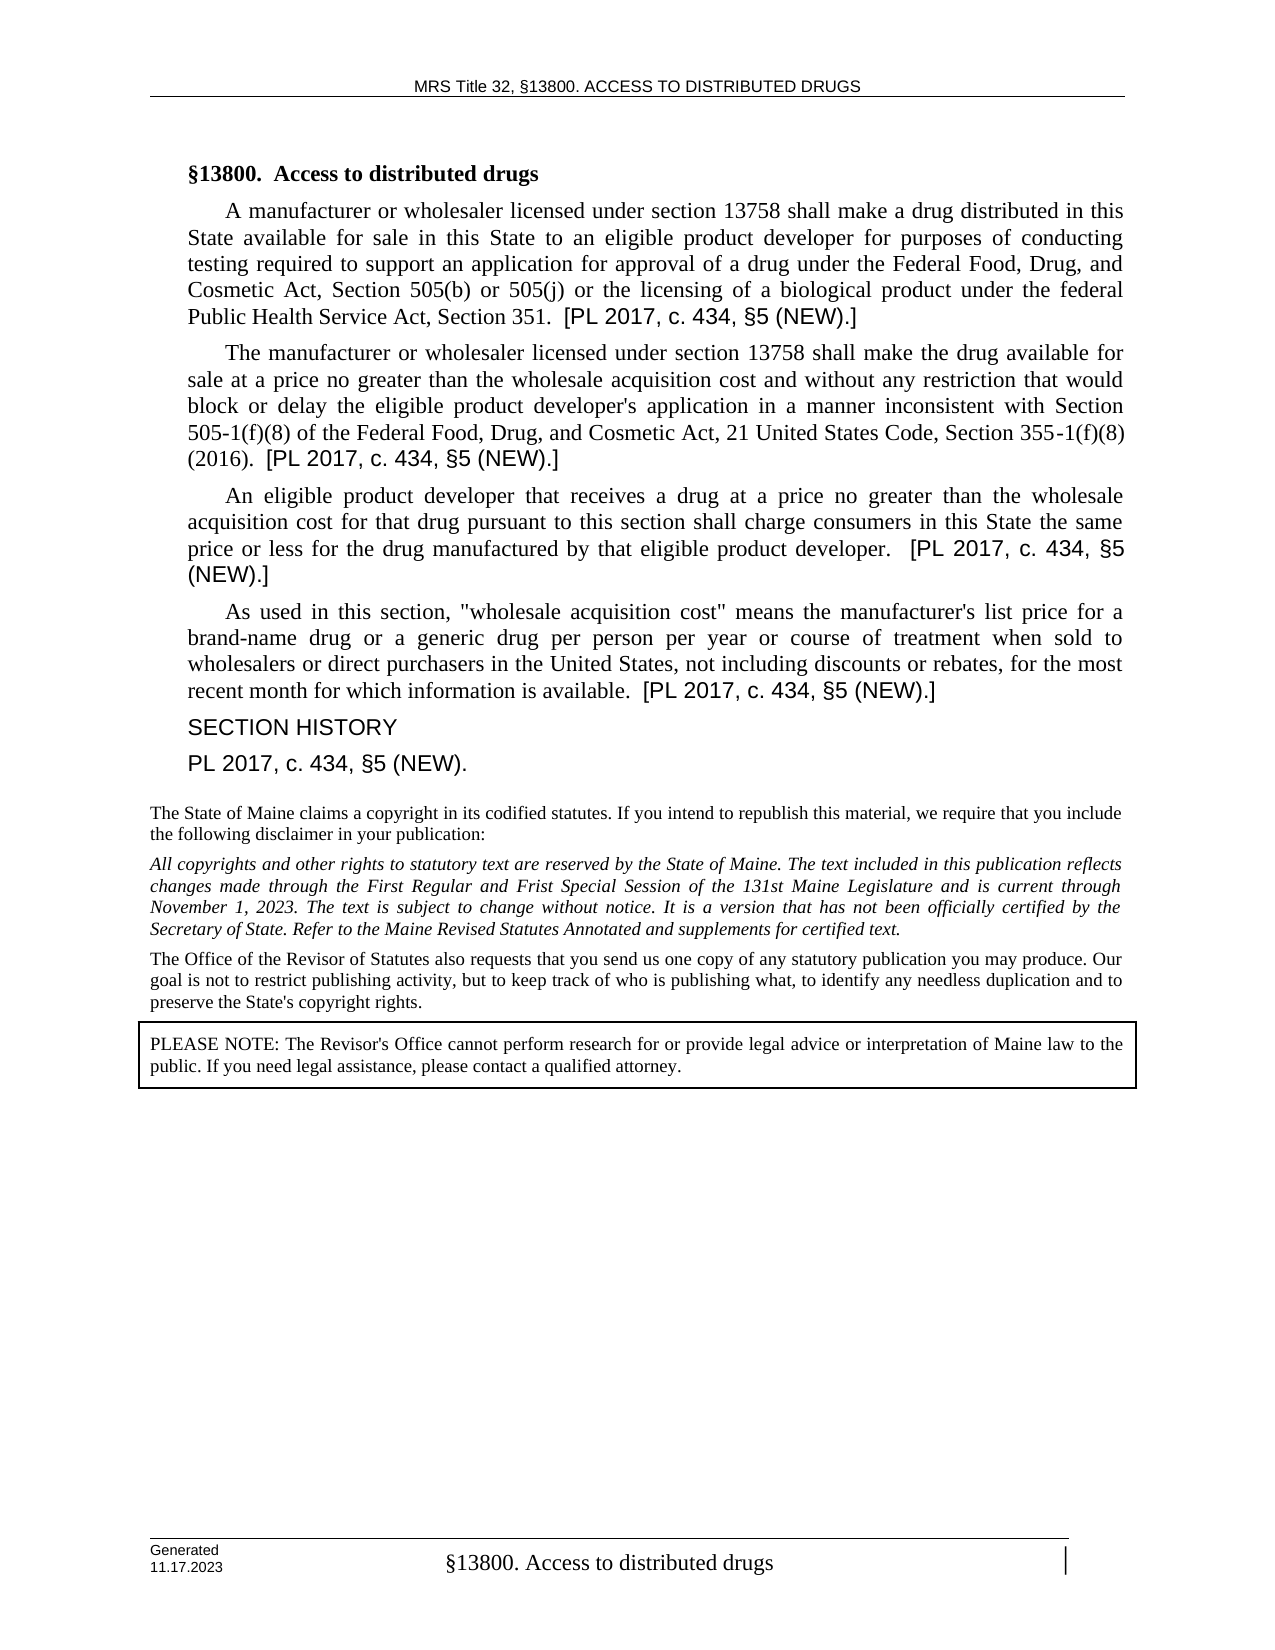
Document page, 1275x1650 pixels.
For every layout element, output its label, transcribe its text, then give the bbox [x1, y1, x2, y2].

text SECTION HISTORY [187, 714, 1125, 740]
text All copyrights and other rights to statutory text are reserved by the State of Maine. The text included in this publication reflects changes made through the First Regular and Frist Special Session of the 131st Maine Legislature and is current through November 1, 2023 . The text is subject to change without notice. It is a version that has not been officially certified by the Secretary of State. Refer to the Maine Revised Statutes Annotated and supplements for certified text. [150, 853, 1125, 939]
text PL 2017, c. 434, §5 (NEW). [187, 750, 1125, 777]
text PLEASE NOTE: The Revisor's Office cannot perform research for or provide legal advice or interpretation of Maine law to the public. If you need legal assistance, please contact a qualified attorney. [140, 1023, 1135, 1087]
text As used in this section, "wholesale acquisition cost" means the manufacturer's list price for a brand-name drug or a generic drug per person per year or course of treatment when sold to wholesalers or direct purchasers in the United States, not including discounts or rebates, for the most recent month for which information is available. [PL 2017, c. 434, §5 (NEW).] [187, 598, 1125, 703]
text The Office of the Revisor of Statutes also requests that you send us one copy of any statutory publication you may produce. Our goal is not to restrict publishing activity, but to keep track of who is publishing what, to identify any needless duplication and to preserve the State's copyright rights. [150, 948, 1125, 1012]
text §13800. Access to distributed drugs [187, 160, 1125, 187]
text A manufacturer or wholesaler licensed under section 13758 shall make a drug distributed in this State available for sale in this State to an eligible product developer for purposes of conducting testing required to support an application for approval of a drug under the Federal Food, Drug, and Cosmetic Act, Section 505(b) or 505(j) or the licensing of a biological product under the federal Public Health Service Act, Section 351. [PL 2017, c. 434, §5 (NEW).] [187, 197, 1125, 329]
text The manufacturer or wholesaler licensed under section 13758 shall make the drug available for sale at a price no greater than the wholesale acquisition cost and without any restriction that would block or delay the eligible product developer's application in a manner inconsistent with Section 505‑1(f)(8) of the Federal Food, Drug, and Cosmetic Act, 21 United States Code, Section 355‑1(f)(8) (2016). [PL 2017, c. 434, §5 (NEW).] [187, 339, 1125, 471]
text The State of Maine claims a copyright in its codified statutes. If you intend to republish this material, we require that you include the following disclaimer in your publication: [150, 802, 1125, 845]
text An eligible product developer that receives a drug at a price no greater than the wholesale acquisition cost for that drug pursuant to this section shall charge consumers in this State the same price or less for the drug manufactured by that eligible product developer. [PL 2017, c. 434, §5 (NEW).] [187, 482, 1125, 587]
